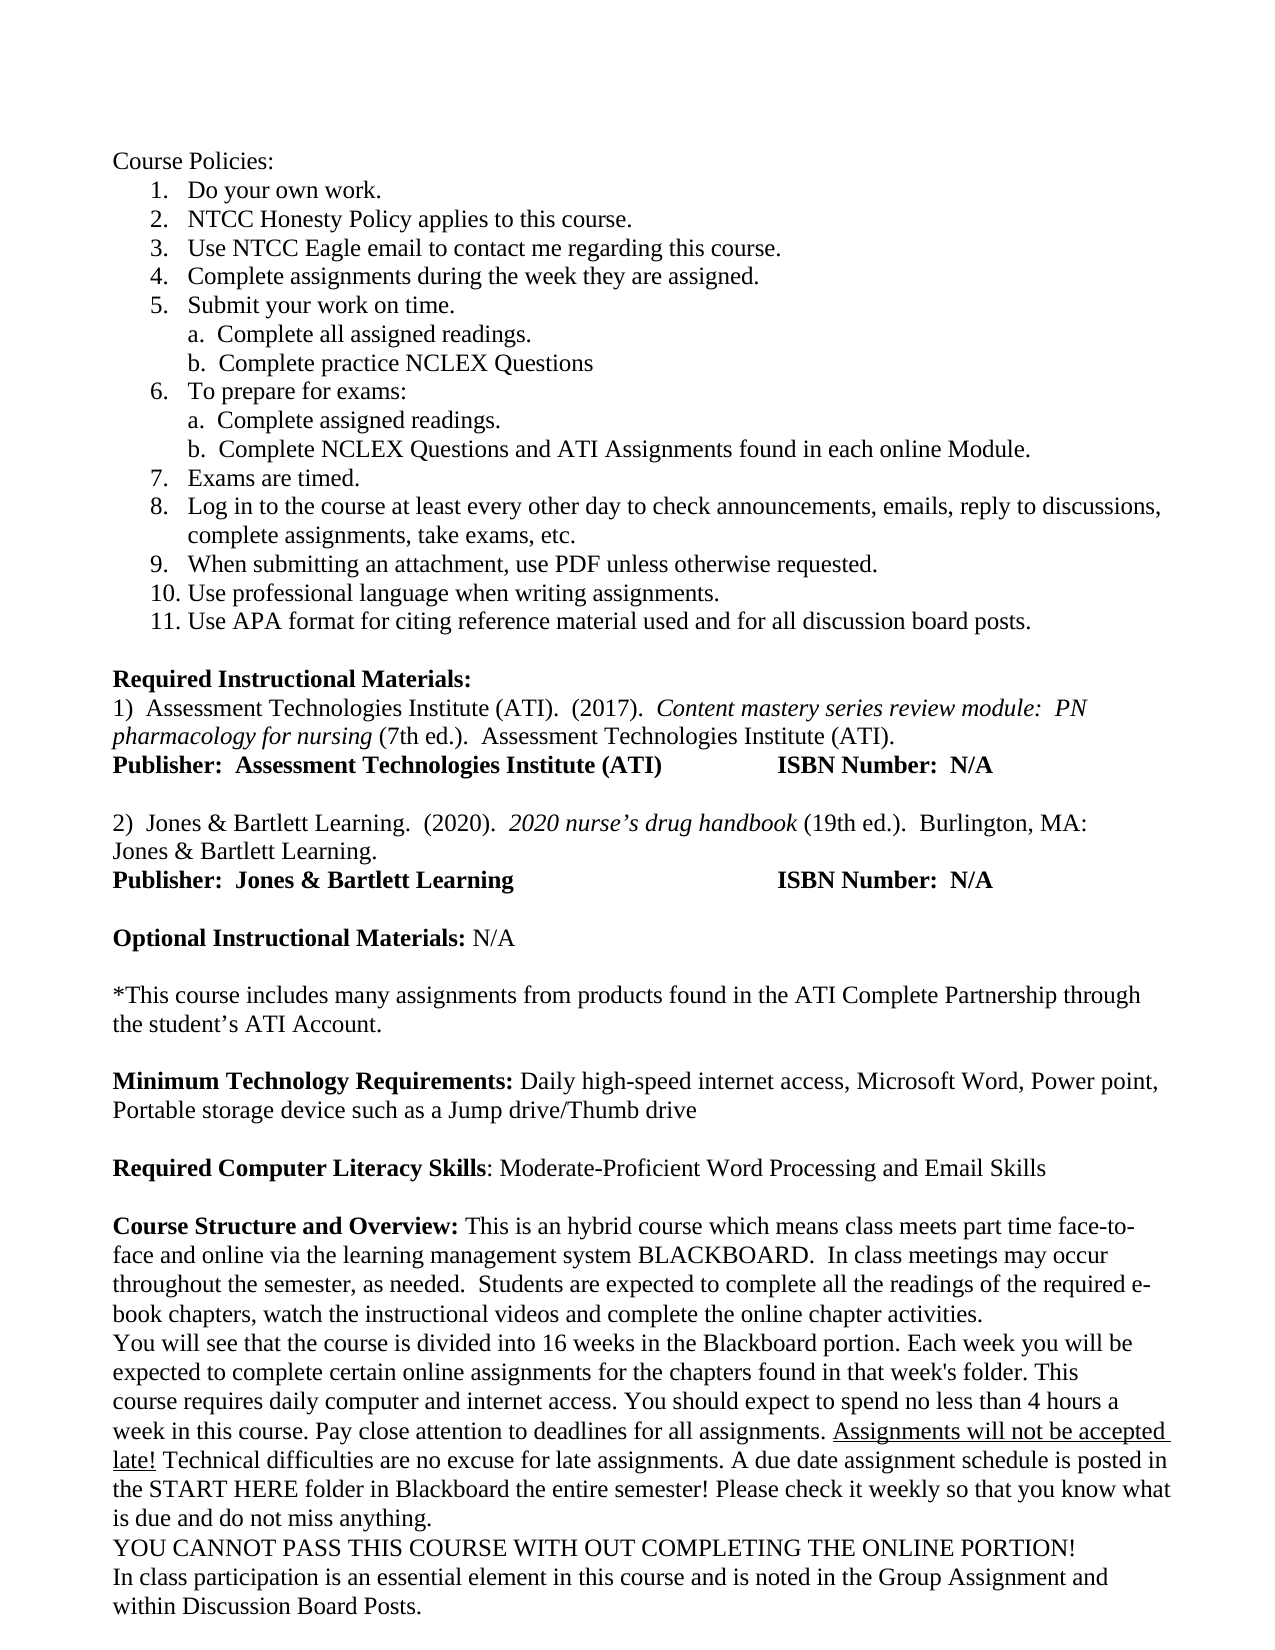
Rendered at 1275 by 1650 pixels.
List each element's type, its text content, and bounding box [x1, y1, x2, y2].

subtitle You will see that the course is divided into 16 weeks in the Blackboard portion. Each week you will be expected to complete certain online assignments for the chapters found in that week's folder. This [112, 1328, 1173, 1386]
subtitle 1) Assessment Technologies Institute (ATI). (2017). Content mastery series review module: PN pharmacology for nursing (7th ed.). Assessment Technologies Institute (ATI). [112, 693, 1173, 750]
subtitle a. Complete assigned readings. [187, 405, 1173, 434]
subtitle Use professional language when writing assignments. [150, 578, 1173, 606]
subtitle Submit your work on time. [150, 290, 1173, 319]
subtitle a. Complete all assigned readings. [187, 319, 1173, 348]
subtitle In class participation is an essential element in this course and is noted in the Group Assignment and within Discussion Board Posts. [112, 1562, 1173, 1621]
subtitle Use NTCC Eagle email to contact me regarding this course. [150, 233, 1173, 261]
subtitle Minimum Technology Requirements: Daily high-speed internet access, Microsoft Word, Power point, Portable storage device such as a Jump drive/Thumb drive [112, 1066, 1173, 1124]
subtitle NTCC Honesty Policy applies to this course. [150, 204, 1173, 233]
subtitle b. Complete NCLEX Questions and ATI Assignments found in each online Module. [187, 434, 1173, 463]
text Required Computer Literacy Skills: Moderate-Proficient Word Processing and Email Skills [112, 1153, 1137, 1182]
subtitle Required Instructional Materials: [112, 664, 1173, 693]
subtitle Do your own work. [150, 175, 1173, 204]
subtitle course requires daily computer and internet access. You should expect to spend no less than 4 hours a week in this course. Pay close attention to deadlines for all assignments. Assignments will not be accepted late! Technical difficulties are no excuse for late assignments. A due date assignment schedule is posted in the START HERE folder in Blackboard the entire semester! Please check it weekly so that you know what is due and do not miss anything. [112, 1386, 1173, 1533]
subtitle Publisher: Assessment Technologies Institute (ATI) ISBN Number: N/A [112, 750, 1143, 779]
subtitle Publisher: Jones & Bartlett Learning ISBN Number: N/A [112, 865, 1143, 894]
subtitle Use APA format for citing reference material used and for all discussion board posts. [150, 606, 1173, 635]
subtitle Log in to the course at least every other day to check announcements, emails, reply to discussions, complete assignments, take exams, etc. [150, 491, 1173, 549]
subtitle To prepare for exams: [150, 376, 1173, 405]
subtitle Course Structure and Overview: This is an hybrid course which means class meets part time face-to-face and online via the learning management system BLACKBOARD. In class meetings may occur throughout the semester, as needed. Students are expected to complete all the readings of the required e-book chapters, watch the instructional videos and complete the online chapter activities. [112, 1211, 1173, 1328]
subtitle Course Policies: [112, 146, 1173, 175]
subtitle Exams are timed. [150, 463, 1173, 491]
subtitle b. Complete practice NCLEX Questions [187, 348, 1173, 376]
subtitle 2) Jones & Bartlett Learning. (2020). 2020 nurse’s drug handbook (19th ed.). Burlington, MA: Jones & Bartlett Learning. [112, 808, 1143, 865]
subtitle Complete assignments during the week they are assigned. [150, 261, 1173, 290]
subtitle *This course includes many assignments from products found in the ATI Complete Partnership through the student’s ATI Account. [112, 980, 1173, 1038]
subtitle YOU CANNOT PASS THIS COURSE WITH OUT COMPLETING THE ONLINE PORTION! [112, 1533, 1173, 1562]
subtitle Optional Instructional Materials: N/A [112, 923, 1173, 951]
subtitle When submitting an attachment, use PDF unless otherwise requested. [150, 549, 1173, 578]
